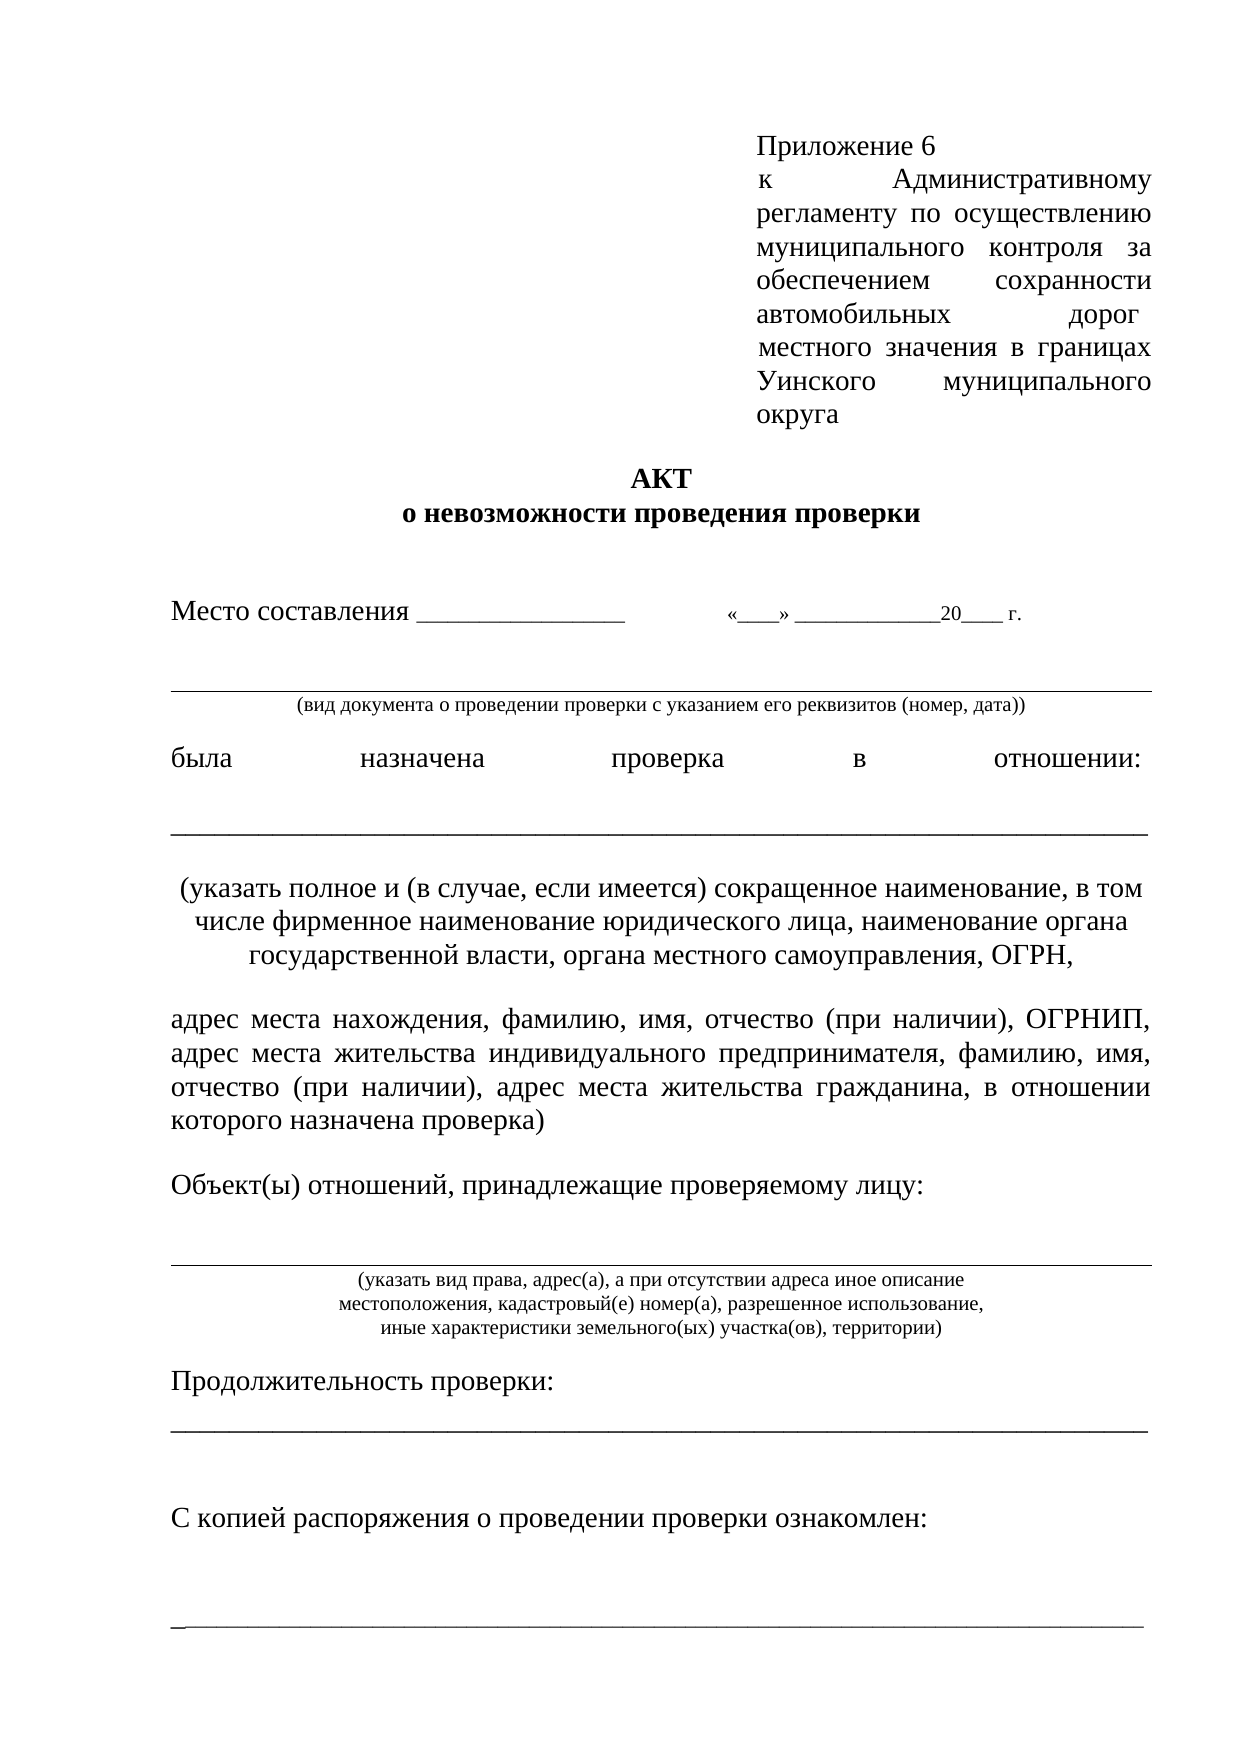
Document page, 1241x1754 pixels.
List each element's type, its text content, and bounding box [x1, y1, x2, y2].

text Приложение 6 [756, 128, 1152, 162]
text ___________________________________________________________________ [171, 805, 1152, 838]
text АКТ о невозможности проведения проверки [171, 461, 1152, 528]
text Продолжительность проверки: ___________________________________________________________________ [171, 1363, 1152, 1435]
text местного значения в границах Уинского муниципального округа [756, 329, 1152, 430]
text была назначена проверка в отношении: [171, 740, 1152, 774]
text Место составления ____________________ «____» ______________20____ г. [171, 593, 1152, 626]
text к Административному регламенту по осуществлению муниципального контроля за обеспечением сохранности автомобильных дорог [756, 162, 1152, 329]
text С копией распоряжения о проведении проверки ознакомлен: [171, 1500, 1152, 1533]
text адрес места нахождения, фамилию, имя, отчество (при наличии), ОГРНИП, адрес места жительства индивидуального предпринимателя, фамилию, имя, отчество (при наличии), адрес места жительства гражданина, в отношении которого назначена проверка) [171, 1002, 1152, 1136]
text (указать вид права, адрес(а), а при отсутствии адреса иное описание местоположения, кадастровый(е) номер(а), разрешенное использование, иные характеристики земельного(ых) участка(ов), территории) [171, 1266, 1152, 1339]
text _____________________________________________________________________________________________ [171, 1598, 1152, 1632]
text (указать полное и (в случае, если имеется) сокращенное наименование, в том числе фирменное наименование юридического лица, наименование органа государственной власти, органа местного самоуправления, ОГРН, [171, 870, 1152, 970]
text (вид документа о проведении проверки с указанием его реквизитов (номер, дата)) [171, 692, 1152, 716]
text Объект(ы) отношений, принадлежащие проверяемому лицу: [171, 1167, 1152, 1201]
